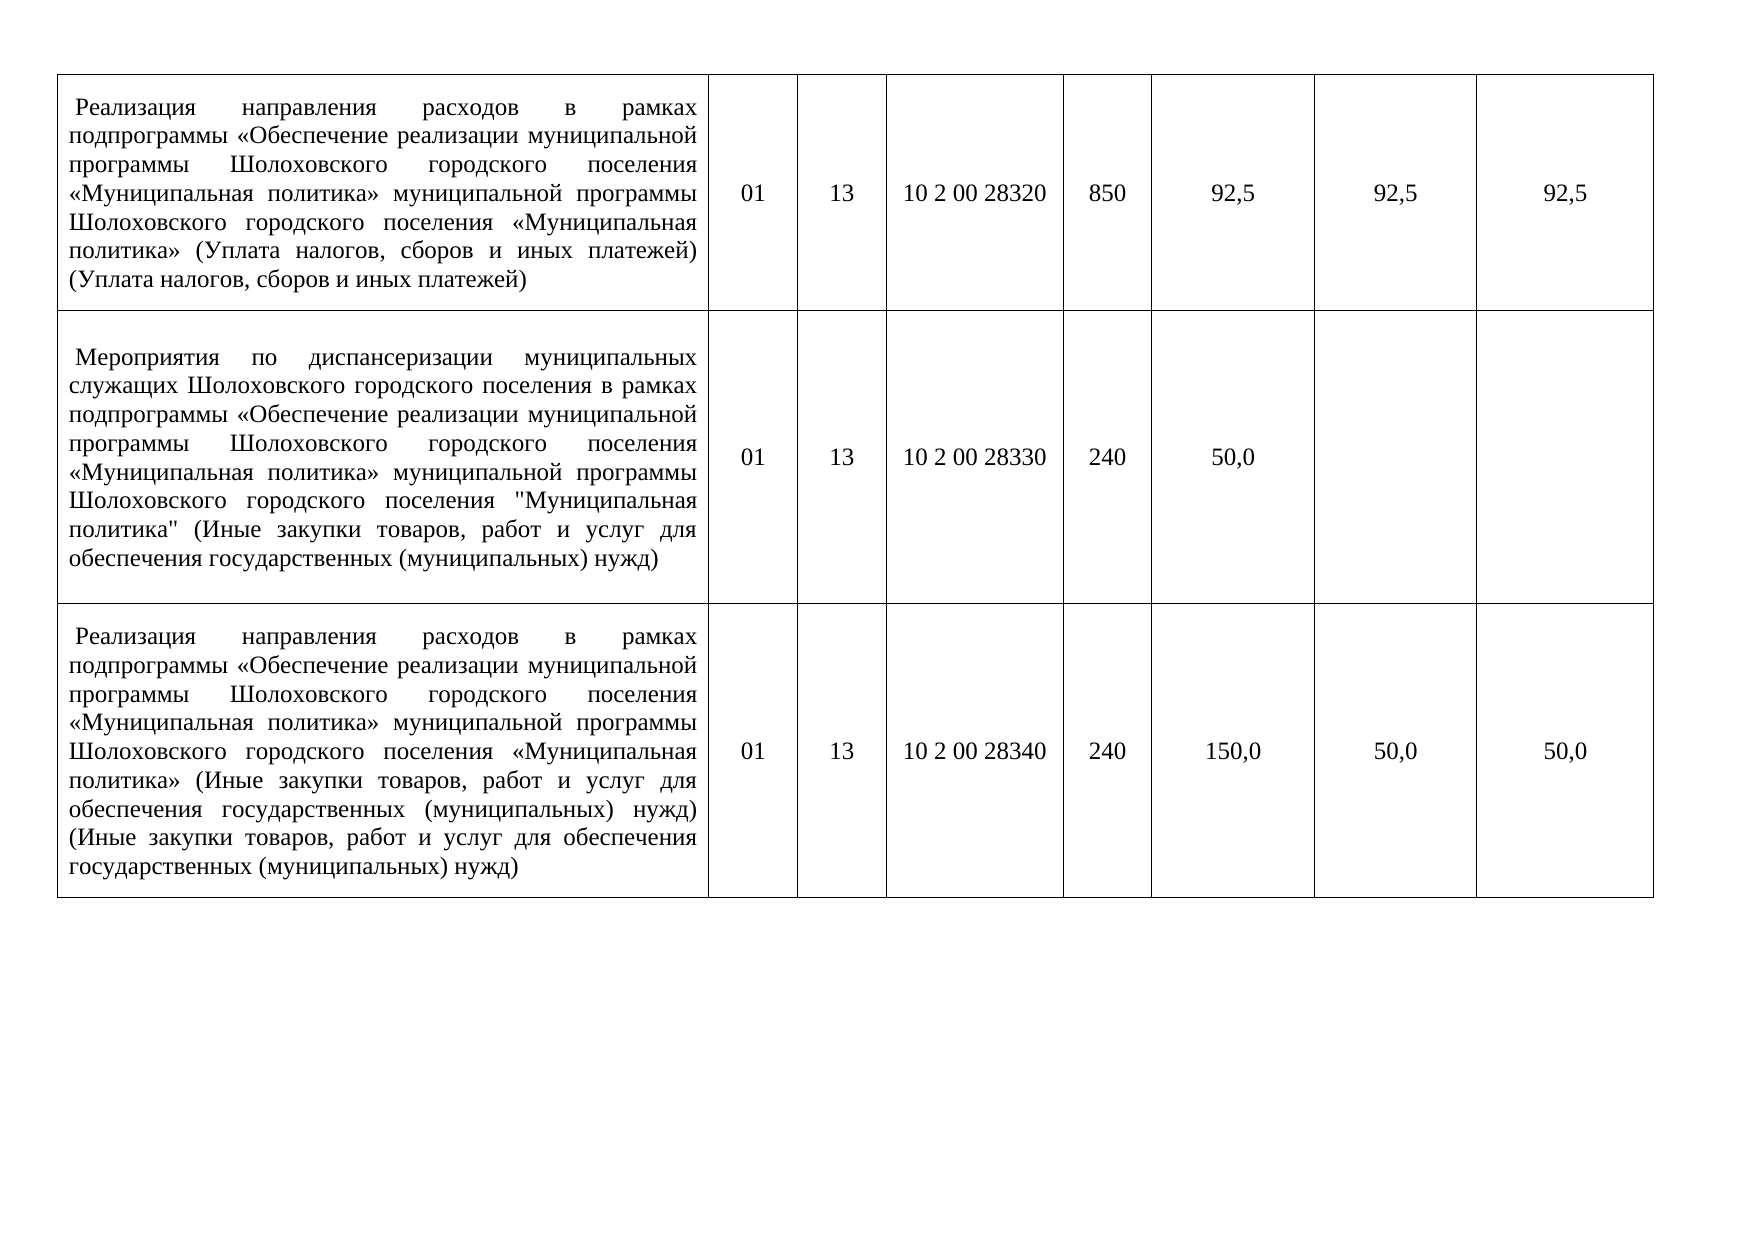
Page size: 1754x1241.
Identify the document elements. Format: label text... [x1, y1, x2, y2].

table_cell Реализация направления расходов в рамках подпрограммы «Обеспечение реализации муниципальной программы Шолоховского городского поселения «Муниципальная политика» муниципальной программы Шолоховского городского поселения «Муниципальная политика» (Иные закупки товаров, работ и услуг для обеспечения государственных (муниципальных) нужд) (Иные закупки товаров, работ и услуг для обеспечения государственных (муниципальных) нужд) [58, 604, 708, 897]
table_cell 13 [798, 311, 886, 603]
table_cell Реализация направления расходов в рамках подпрограммы «Обеспечение реализации муниципальной программы Шолоховского городского поселения «Муниципальная политика» муниципальной программы Шолоховского городского поселения «Муниципальная политика» (Уплата налогов, сборов и иных платежей) (Уплата налогов, сборов и иных платежей) [58, 75, 708, 309]
table_cell 850 [1064, 75, 1151, 309]
table_cell 10 2 00 28330 [887, 311, 1063, 603]
table_cell 01 [709, 604, 797, 897]
table_cell 50,0 [1152, 311, 1314, 603]
table_cell [1315, 311, 1476, 603]
table_cell 150,0 [1152, 604, 1314, 897]
table_cell 240 [1064, 604, 1151, 897]
table_cell 13 [798, 75, 886, 309]
table_cell 13 [798, 604, 886, 897]
table_cell 01 [709, 75, 797, 309]
table_cell 92,5 [1315, 75, 1476, 309]
table_cell 50,0 [1477, 604, 1653, 897]
table_cell 92,5 [1477, 75, 1653, 309]
table_cell 01 [709, 311, 797, 603]
table_cell 10 2 00 28320 [887, 75, 1063, 309]
table_cell 240 [1064, 311, 1151, 603]
table_cell 92,5 [1152, 75, 1314, 309]
table_cell 50,0 [1315, 604, 1476, 897]
table_cell Мероприятия по диспансеризации муниципальных служащих Шолоховского городского поселения в рамках подпрограммы «Обеспечение реализации муниципальной программы Шолоховского городского поселения «Муниципальная политика» муниципальной программы Шолоховского городского поселения "Муниципальная политика" (Иные закупки товаров, работ и услуг для обеспечения государственных (муниципальных) нужд) [58, 311, 708, 603]
table_cell [1477, 311, 1653, 603]
table_cell 10 2 00 28340 [887, 604, 1063, 897]
